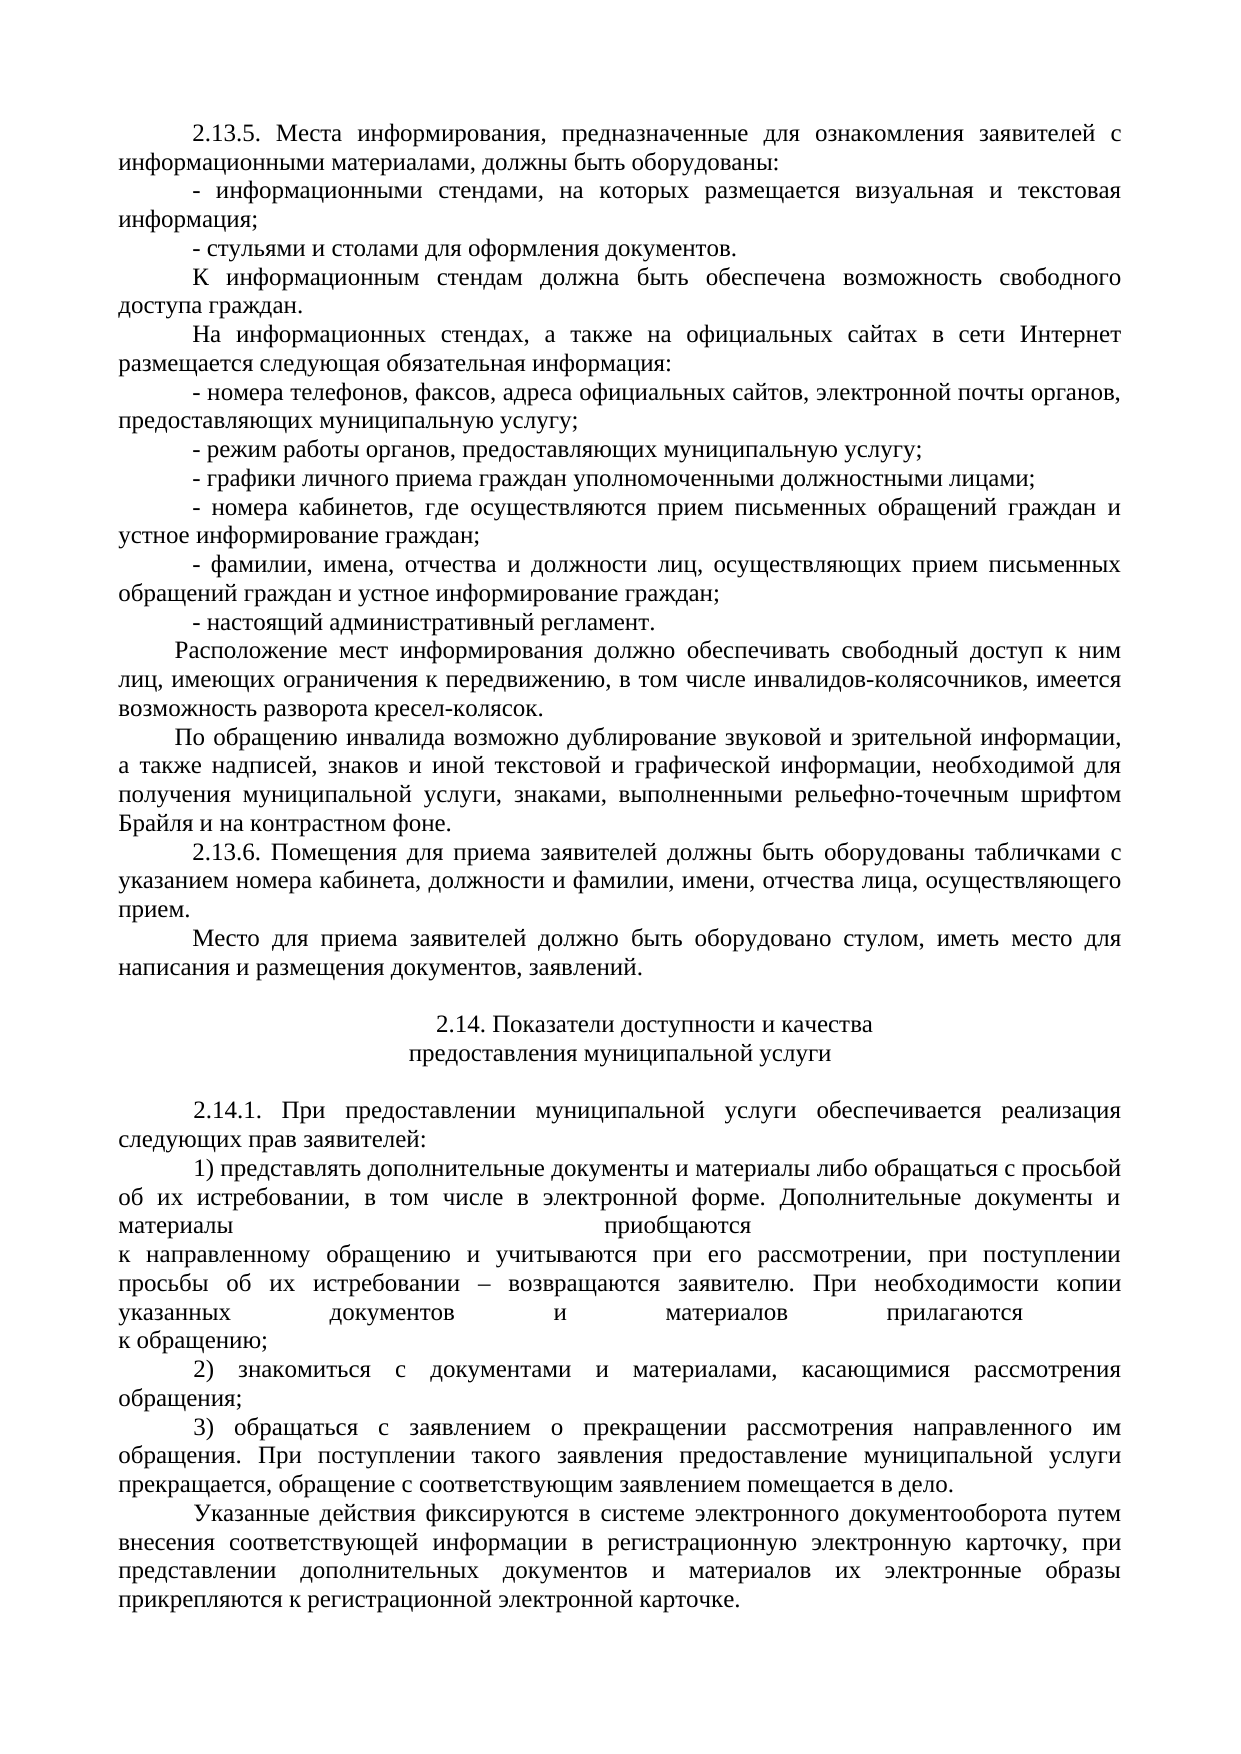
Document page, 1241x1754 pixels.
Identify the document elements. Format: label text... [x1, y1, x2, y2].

text - номера телефонов, факсов, адреса официальных сайтов, электронной почты органов, предоставляющих муниципальную услугу; [118, 377, 1122, 434]
text - фамилии, имена, отчества и должности лиц, осуществляющих прием письменных обращений граждан и устное информирование граждан; [118, 549, 1122, 607]
text - номера кабинетов, где осуществляются прием письменных обращений граждан и устное информирование граждан; [118, 492, 1122, 549]
text 1) представлять дополнительные документы и материалы либо обращаться с просьбой об их истребовании, в том числе в электронной форме. Дополнительные документы и материалы приобщаются к направленному обращению и учитываются при его рассмотрении, при поступлении просьбы об их истребовании – возвращаются заявителю. При необходимости копии указанных документов и материалов прилагаются к обращению; [118, 1153, 1122, 1354]
text Указанные действия фиксируются в системе электронного документооборота путем внесения соответствующей информации в регистрационную электронную карточку, при представлении дополнительных документов и материалов их электронные образы прикрепляются к регистрационной электронной карточке. [118, 1498, 1122, 1613]
text 2.14.1. При предоставлении муниципальной услуги обеспечивается реализация следующих прав заявителей: [118, 1096, 1122, 1153]
text На информационных стендах, а также на официальных сайтах в сети Интернет размещается следующая обязательная информация: [118, 319, 1122, 377]
text - информационными стендами, на которых размещается визуальная и текстовая информация; [118, 176, 1122, 233]
text 2.13.5. Места информирования, предназначенные для ознакомления заявителей с информационными материалами, должны быть оборудованы: [118, 118, 1122, 176]
text Расположение мест информирования должно обеспечивать свободный доступ к ним лиц, имеющих ограничения к передвижению, в том числе инвалидов-колясочников, имеется возможность разворота кресел-колясок. [118, 636, 1122, 722]
text - графики личного приема граждан уполномоченными должностными лицами; [118, 463, 1122, 492]
text 3) обращаться с заявлением о прекращении рассмотрения направленного им обращения. При поступлении такого заявления предоставление муниципальной услуги прекращается, обращение с соответствующим заявлением помещается в дело. [118, 1412, 1122, 1498]
text - стульями и столами для оформления документов. [118, 233, 1122, 262]
text 2) знакомиться с документами и материалами, касающимися рассмотрения обращения; [118, 1354, 1122, 1412]
text - режим работы органов, предоставляющих муниципальную услугу; [118, 434, 1122, 463]
text - настоящий административный регламент. [118, 607, 1122, 636]
text 2.13.6. Помещения для приема заявителей должны быть оборудованы табличками с указанием номера кабинета, должности и фамилии, имени, отчества лица, осуществляющего прием. [118, 837, 1122, 923]
text По обращению инвалида возможно дублирование звуковой и зрительной информации, а также надписей, знаков и иной текстовой и графической информации, необходимой для получения муниципальной услуги, знаками, выполненными рельефно-точечным шрифтом Брайля и на контрастном фоне. [118, 722, 1122, 837]
text Место для приема заявителей должно быть оборудовано стулом, иметь место для написания и размещения документов, заявлений. [118, 923, 1122, 981]
text 2.14. Показатели доступности и качества предоставления муниципальной услуги [118, 1009, 1122, 1067]
text К информационным стендам должна быть обеспечена возможность свободного доступа граждан. [118, 262, 1122, 319]
